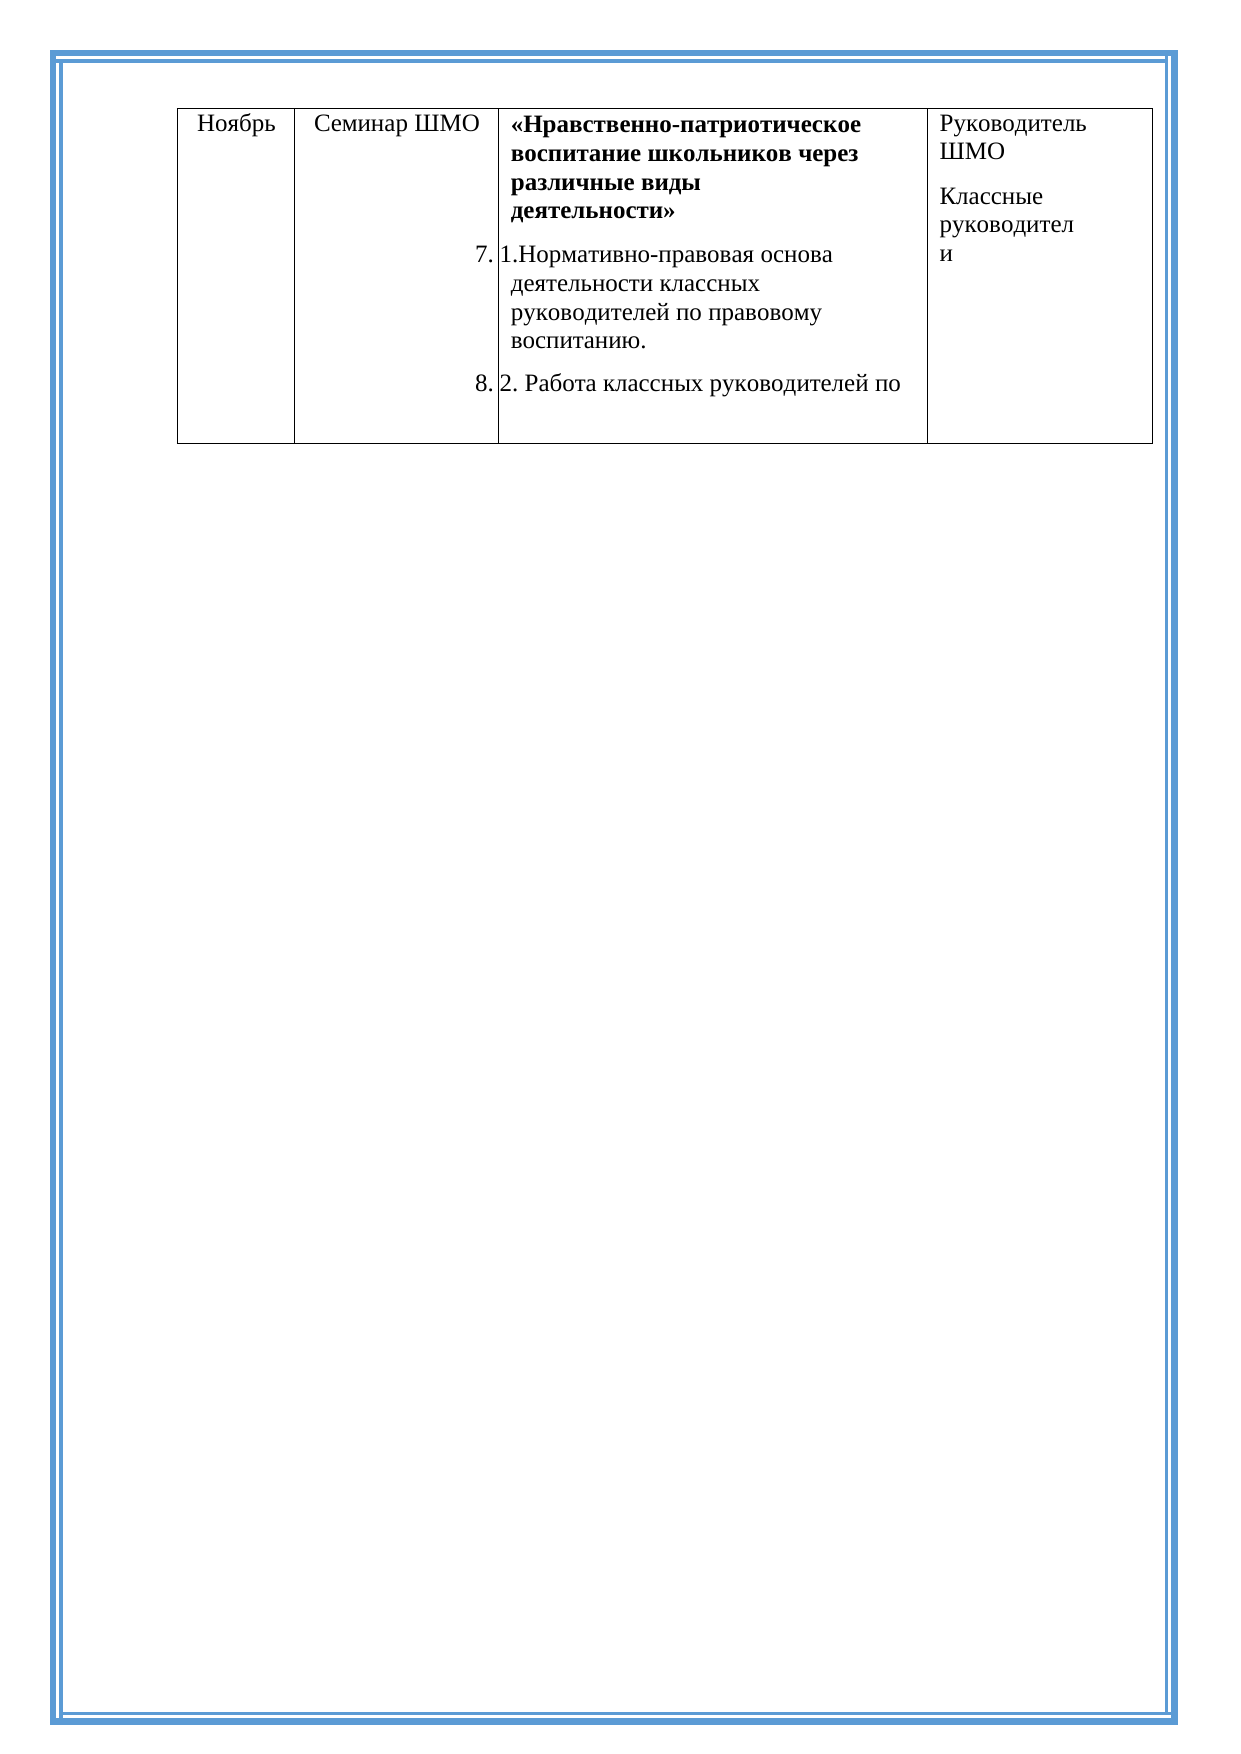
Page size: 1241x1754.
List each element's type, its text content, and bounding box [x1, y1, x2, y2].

table_cell Руководитель ШМО Классные руководители [928, 109, 1152, 443]
table_cell Ноябрь [178, 109, 294, 443]
table_cell Семинар ШМО [295, 109, 498, 443]
table_cell «Нравственно-патриотическое воспитание школьников через различные виды деятельности» 1.Нормативно-правовая основа деятельности классных руководителей по правовому воспитанию. 2. Работа классных руководителей по [499, 109, 927, 443]
